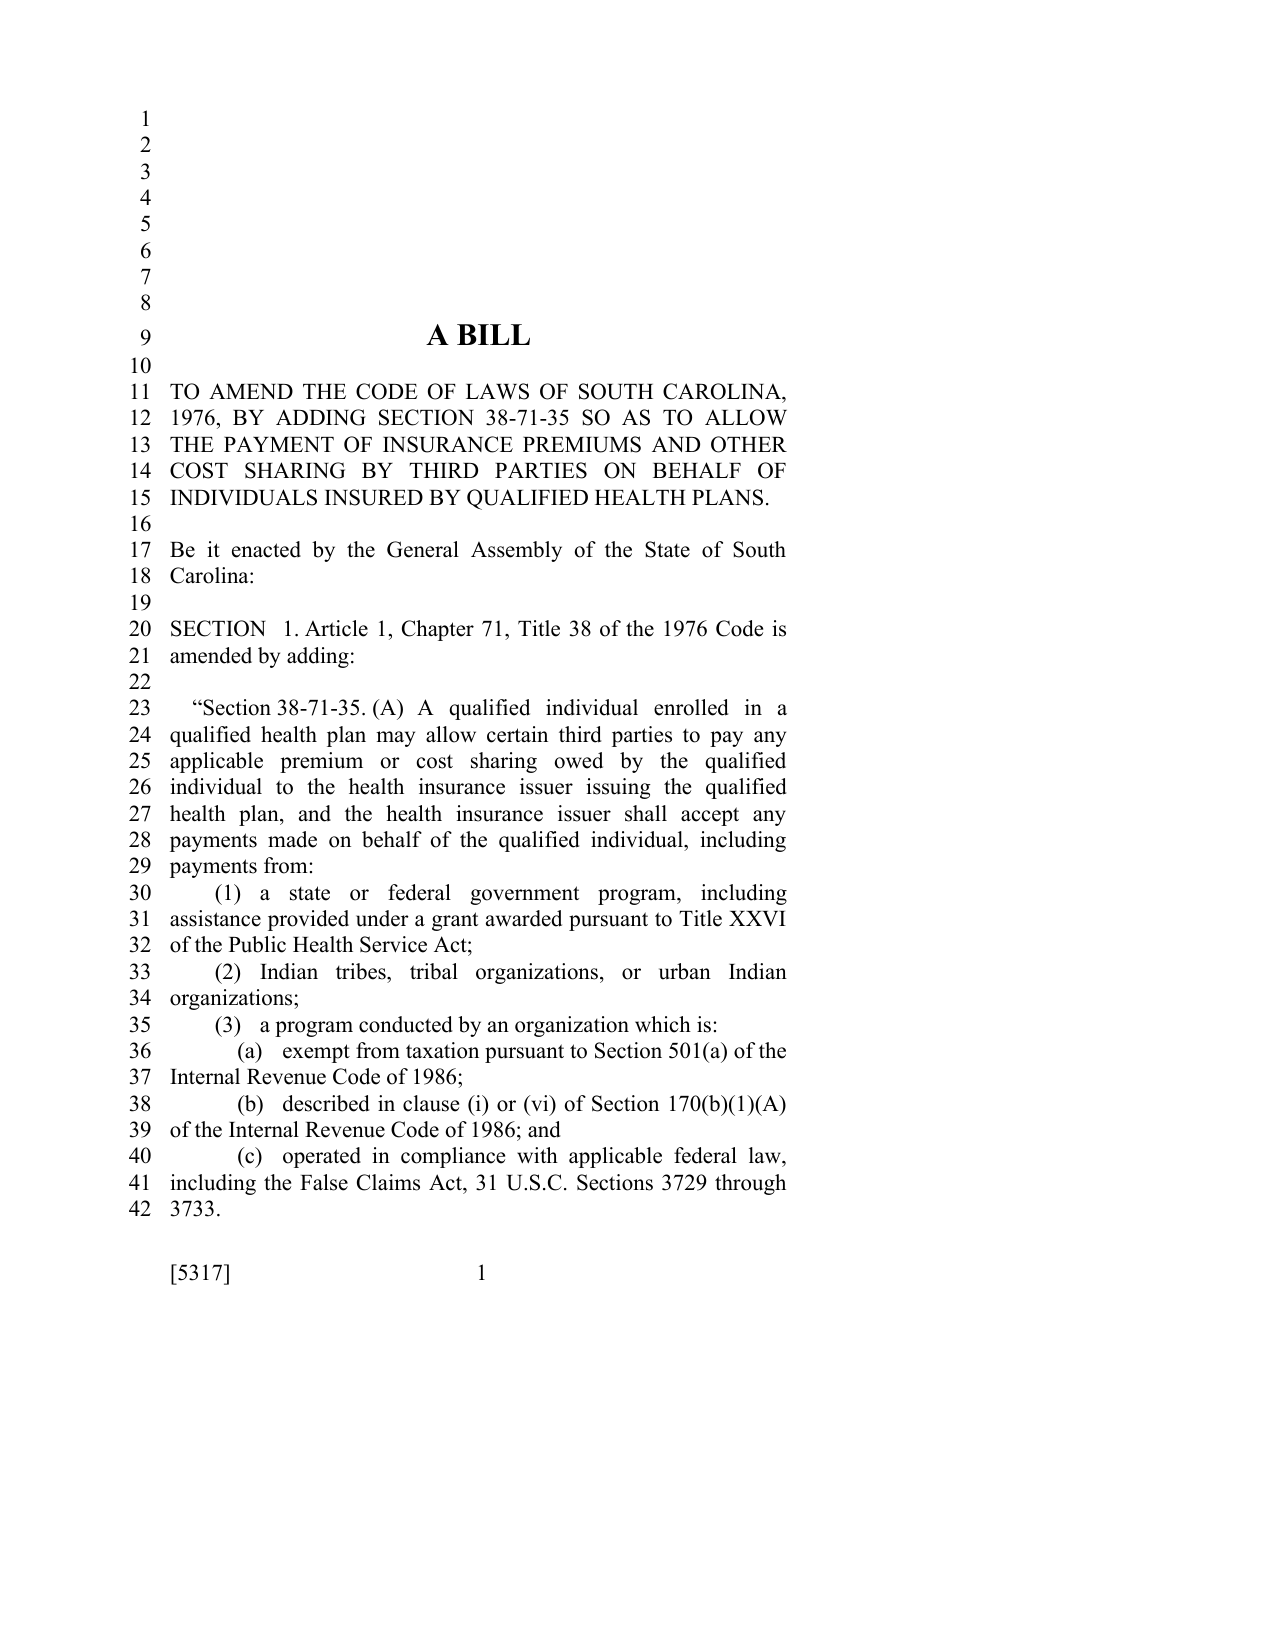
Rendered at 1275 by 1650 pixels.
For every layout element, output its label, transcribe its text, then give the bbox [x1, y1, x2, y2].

text (1) a state or federal government program, including assistance provided under a grant awarded pursuant to Title XXVI of the Public Health Service Act; [169, 879, 787, 958]
text “Section 38-71-35. (A) A qualified individual enrolled in a qualified health plan may allow certain third parties to pay any applicable premium or cost sharing owed by the qualified individual to the health insurance issuer issuing the qualified health plan, and the health insurance issuer shall accept any payments made on behalf of the qualified individual, including payments from: [169, 694, 787, 879]
text (2) Indian tribes, tribal organizations, or urban Indian organizations; [169, 958, 787, 1011]
text Be it enacted by the General Assembly of the State of South Carolina: [169, 536, 787, 589]
text (b) described in clause (i) or (vi) of Section 170(b)(1)(A) of the Internal Revenue Code of 1986; and [169, 1090, 787, 1142]
text (c) operated in compliance with applicable federal law, including the False Claims Act, 31 U.S.C. Sections 3729 through 3733. [169, 1142, 787, 1221]
text (3) a program conducted by an organization which is: [169, 1011, 787, 1037]
text A BILL [169, 316, 787, 352]
text SECTION 1. Article 1, Chapter 71, Title 38 of the 1976 Code is amended by adding: [169, 615, 787, 668]
text TO AMEND THE CODE OF LAWS OF SOUTH CAROLINA, 1976, BY ADDING SECTION 38-71-35 SO AS TO ALLOW THE PAYMENT OF INSURANCE PREMIUMS AND OTHER COST SHARING BY THIRD PARTIES ON BEHALF OF INDIVIDUALS INSURED BY QUALIFIED HEALTH PLANS. [169, 378, 787, 510]
text (a) exempt from taxation pursuant to Section 501(a) of the Internal Revenue Code of 1986; [169, 1037, 787, 1090]
